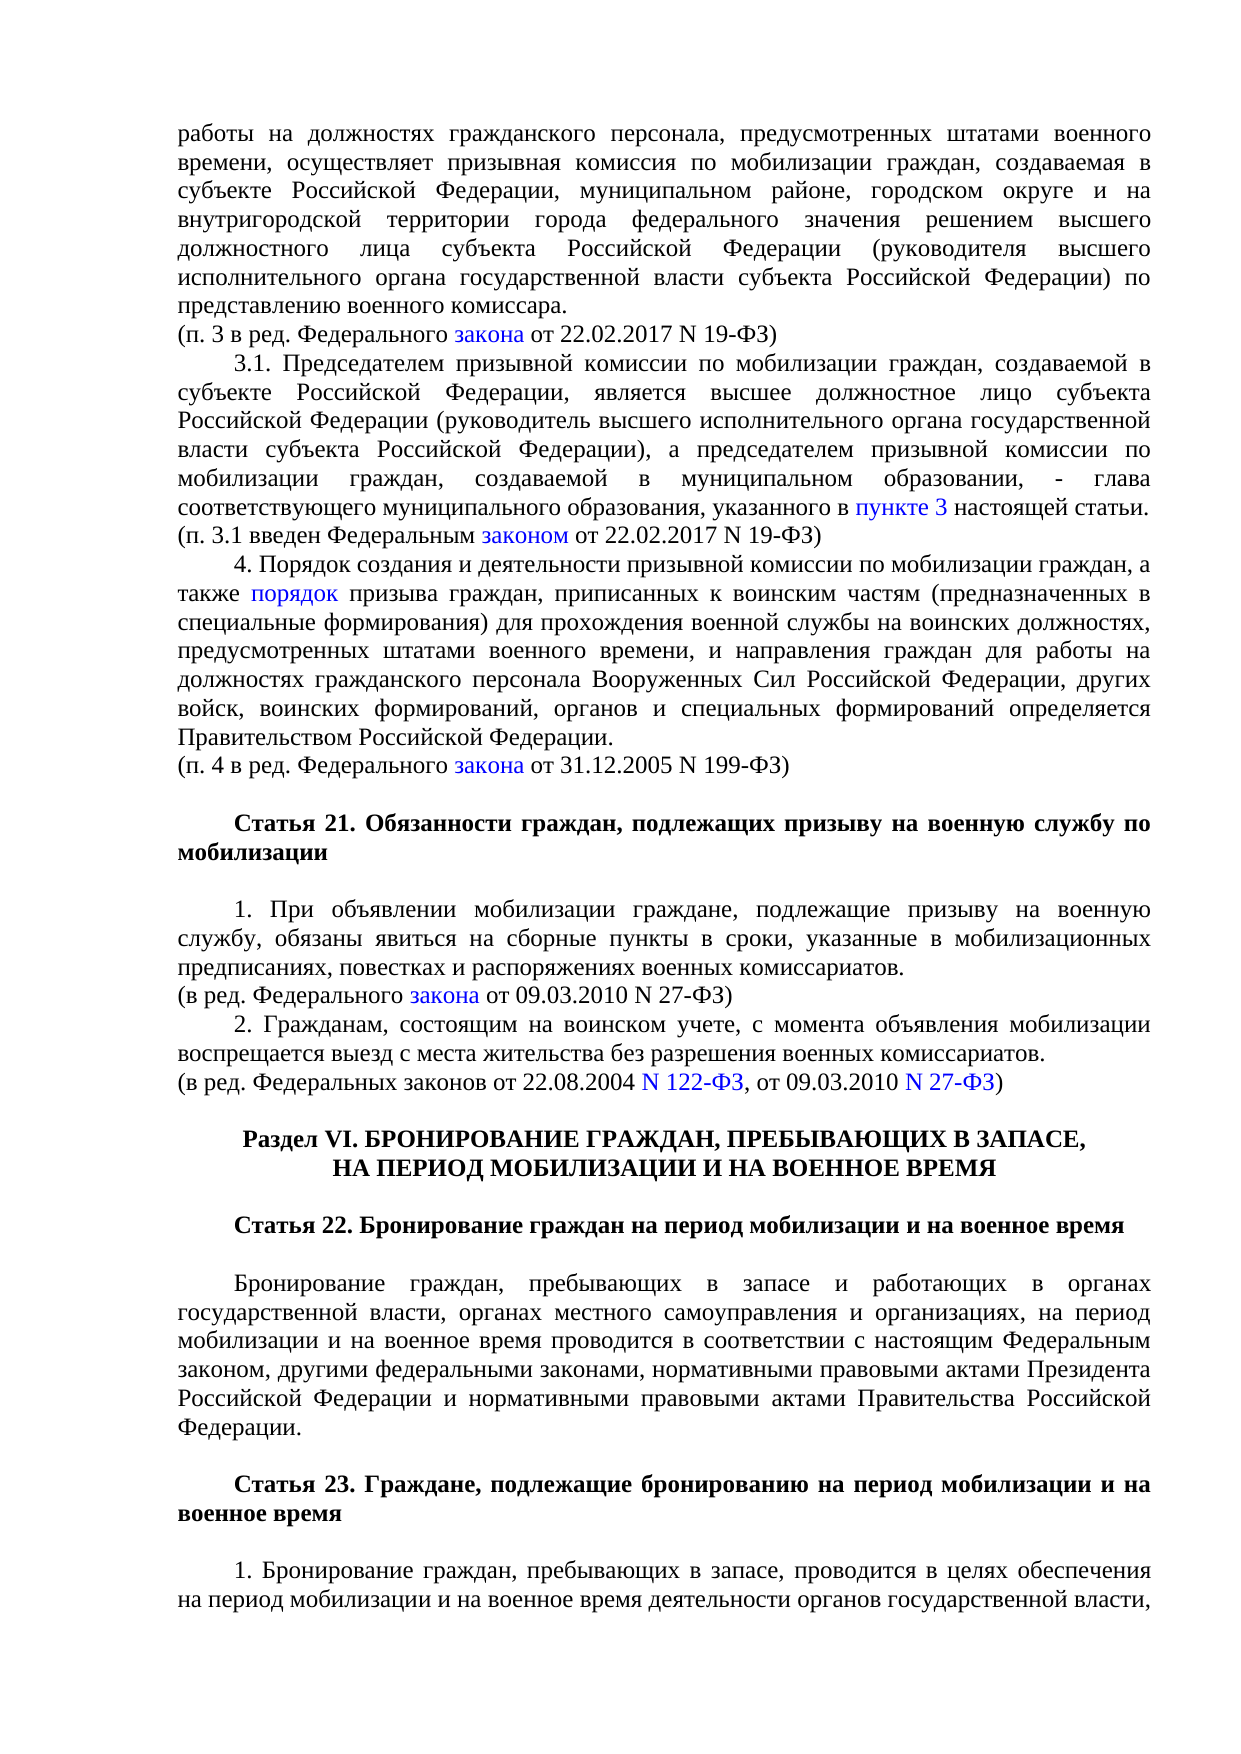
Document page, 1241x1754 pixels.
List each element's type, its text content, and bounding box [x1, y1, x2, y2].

text (в ред. Федеральных законов от 22.08.2004 N 122-ФЗ, от 09.03.2010 N 27-ФЗ) [177, 1067, 1152, 1096]
text (в ред. Федерального закона от 09.03.2010 N 27-ФЗ) [177, 981, 1152, 1009]
text 4. Порядок создания и деятельности призывной комиссии по мобилизации граждан, а также порядок призыва граждан, приписанных к воинским частям (предназначенных в специальные формирования) для прохождения военной службы на воинских должностях, предусмотренных штатами военного времени, и направления граждан для работы на должностях гражданского персонала Вооруженных Сил Российской Федерации, других войск, воинских формирований, органов и специальных формирований определяется Правительством Российской Федерации. [177, 549, 1152, 751]
text Бронирование граждан, пребывающих в запасе и работающих в органах государственной власти, органах местного самоуправления и организациях, на период мобилизации и на военное время проводится в соответствии с настоящим Федеральным законом, другими федеральными законами, нормативными правовыми актами Президента Российской Федерации и нормативными правовыми актами Правительства Российской Федерации. [177, 1268, 1152, 1441]
title НА ПЕРИОД МОБИЛИЗАЦИИ И НА ВОЕННОЕ ВРЕМЯ [177, 1153, 1152, 1182]
text (п. 4 в ред. Федерального закона от 31.12.2005 N 199-ФЗ) [177, 751, 1152, 779]
text (п. 3.1 введен Федеральным законом от 22.02.2017 N 19-ФЗ) [177, 521, 1152, 549]
title Статья 21. Обязанности граждан, подлежащих призыву на военную службу по мобилизации [177, 808, 1152, 866]
text 2. Гражданам, состоящим на воинском учете, с момента объявления мобилизации воспрещается выезд с места жительства без разрешения военных комиссариатов. [177, 1009, 1152, 1067]
text (п. 3 в ред. Федерального закона от 22.02.2017 N 19-ФЗ) [177, 319, 1152, 348]
text 1. При объявлении мобилизации граждане, подлежащие призыву на военную службу, обязаны явиться на сборные пункты в сроки, указанные в мобилизационных предписаниях, повестках и распоряжениях военных комиссариатов. [177, 894, 1152, 981]
text 3.1. Председателем призывной комиссии по мобилизации граждан, создаваемой в субъекте Российской Федерации, является высшее должностное лицо субъекта Российской Федерации (руководитель высшего исполнительного органа государственной власти субъекта Российской Федерации), а председателем призывной комиссии по мобилизации граждан, создаваемой в муниципальном образовании, - глава соответствующего муниципального образования, указанного в пункте 3 настоящей статьи. [177, 348, 1152, 521]
title Статья 22. Бронирование граждан на период мобилизации и на военное время [177, 1211, 1152, 1239]
title Статья 23. Граждане, подлежащие бронированию на период мобилизации и на военное время [177, 1469, 1152, 1527]
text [177, 1556, 1152, 1613]
title Раздел VI. БРОНИРОВАНИЕ ГРАЖДАН, ПРЕБЫВАЮЩИХ В ЗАПАСЕ, [177, 1124, 1152, 1153]
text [177, 118, 1152, 319]
